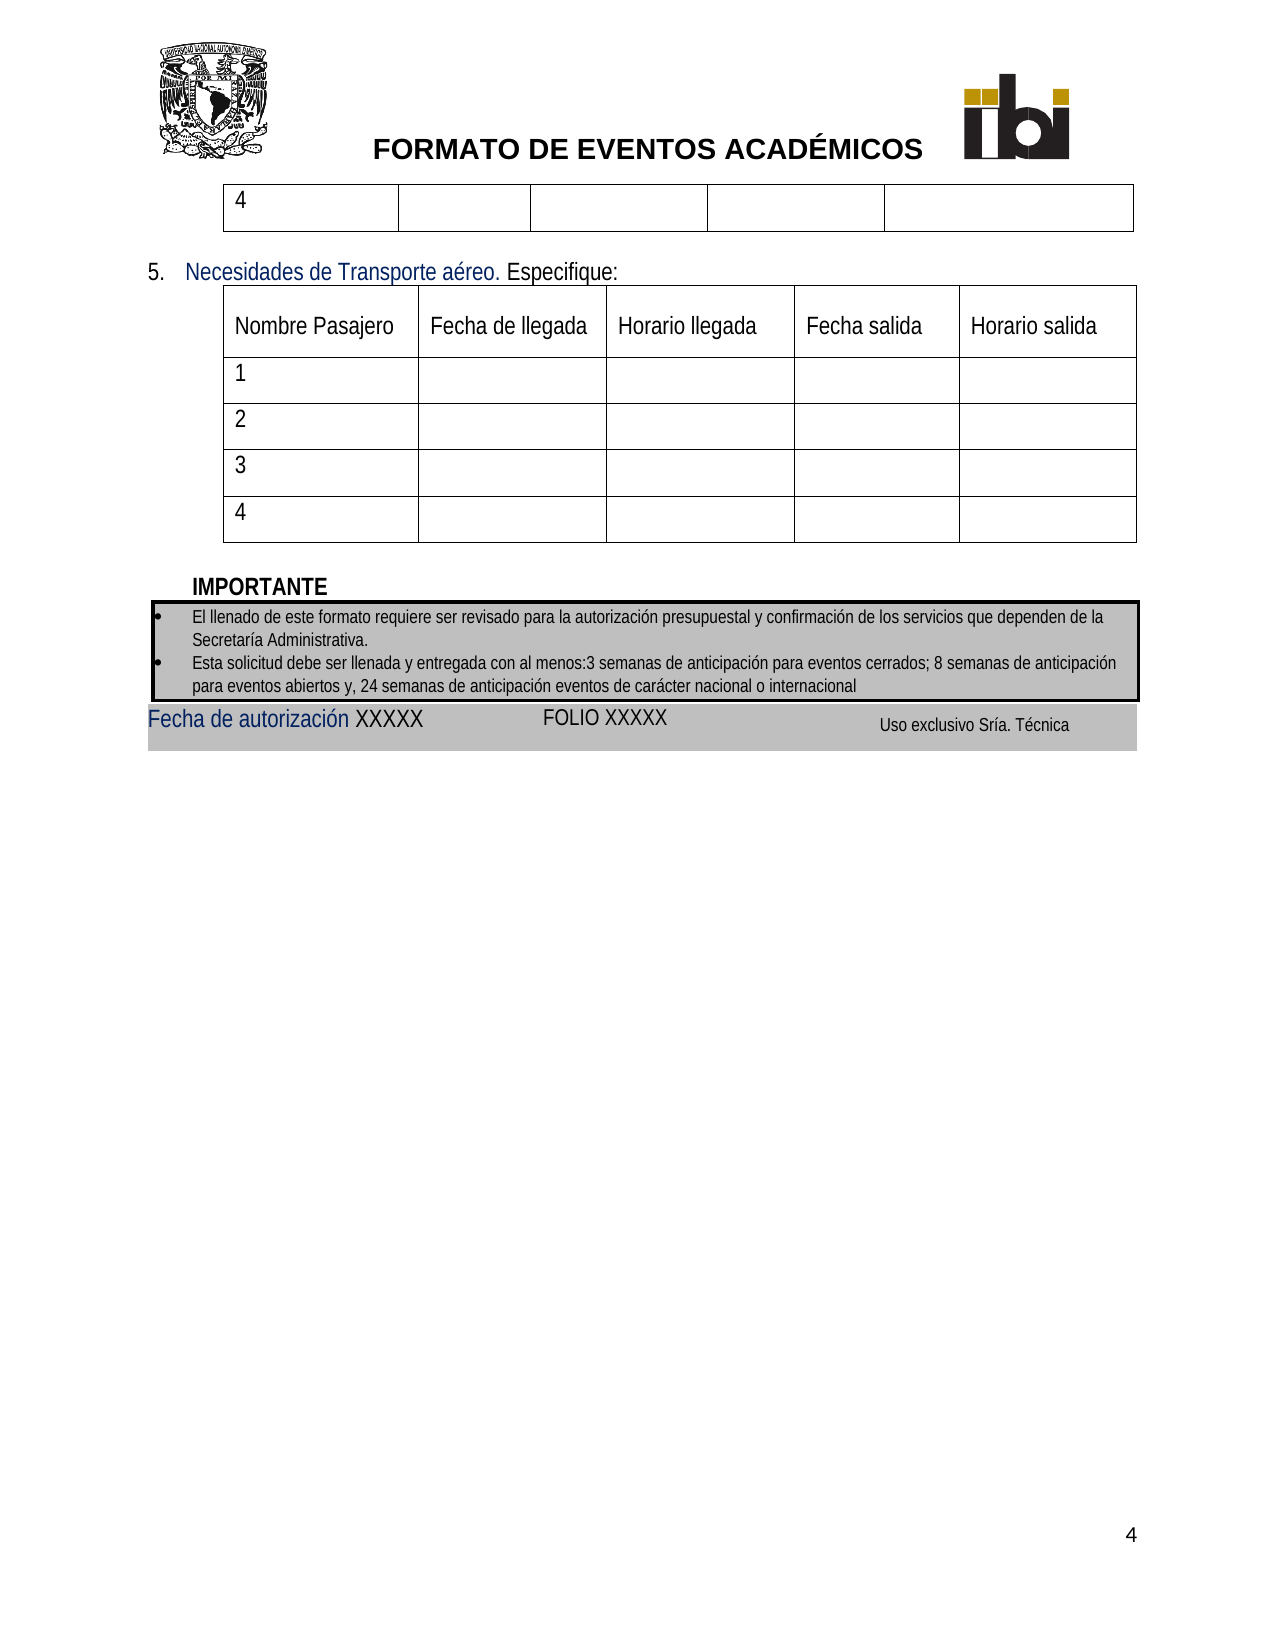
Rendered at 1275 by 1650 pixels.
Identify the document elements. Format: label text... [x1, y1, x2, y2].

table_cell [607, 404, 794, 449]
table_cell [419, 497, 606, 542]
table_cell [607, 358, 794, 403]
table_header Horario salida [960, 286, 1136, 357]
table_cell [960, 404, 1136, 449]
table_cell [531, 185, 707, 231]
table_cell [419, 450, 606, 496]
list IMPORTANTE [192, 572, 1137, 600]
table_header Horario llegada [607, 286, 794, 357]
table_header FOLIO [532, 704, 1137, 751]
picture [159, 42, 268, 159]
table_cell [607, 450, 794, 496]
table_cell 2 [224, 404, 418, 449]
table_header Nombre Pasajero [224, 286, 418, 357]
table_cell [607, 497, 794, 542]
table_header Fecha de autorización [148, 704, 532, 751]
list Esta solicitud debe ser llenada y entregada con al menos:3 semanas de anticipación para eventos cerrados; 8 semanas de anticipación para eventos abiertos y, 24 semanas de anticipación eventos de carácter nacional o internacional [155, 647, 1137, 699]
list El llenado de este formato requiere ser revisado para la autorización presupuestal y confirmación de los servicios que dependen de la Secretaría Administrativa. [155, 604, 1137, 647]
table_cell [399, 185, 530, 231]
table_cell [885, 185, 1133, 231]
table_cell 4 [224, 497, 418, 542]
table_cell 4 [224, 185, 398, 231]
table_cell 3 [224, 450, 418, 496]
table_cell [960, 358, 1136, 403]
table_cell [795, 358, 959, 403]
table_header Fecha salida [795, 286, 959, 357]
table_cell [419, 404, 606, 449]
table_cell [795, 497, 959, 542]
table_header Fecha de llegada [419, 286, 606, 357]
list Necesidades de Transporte aéreo. Especifique: [148, 257, 1137, 285]
table_cell [960, 497, 1136, 542]
table_cell [960, 450, 1136, 496]
table_cell [795, 450, 959, 496]
table_cell [708, 185, 884, 231]
table_cell 1 [224, 358, 418, 403]
table_cell [419, 358, 606, 403]
table_cell [795, 404, 959, 449]
